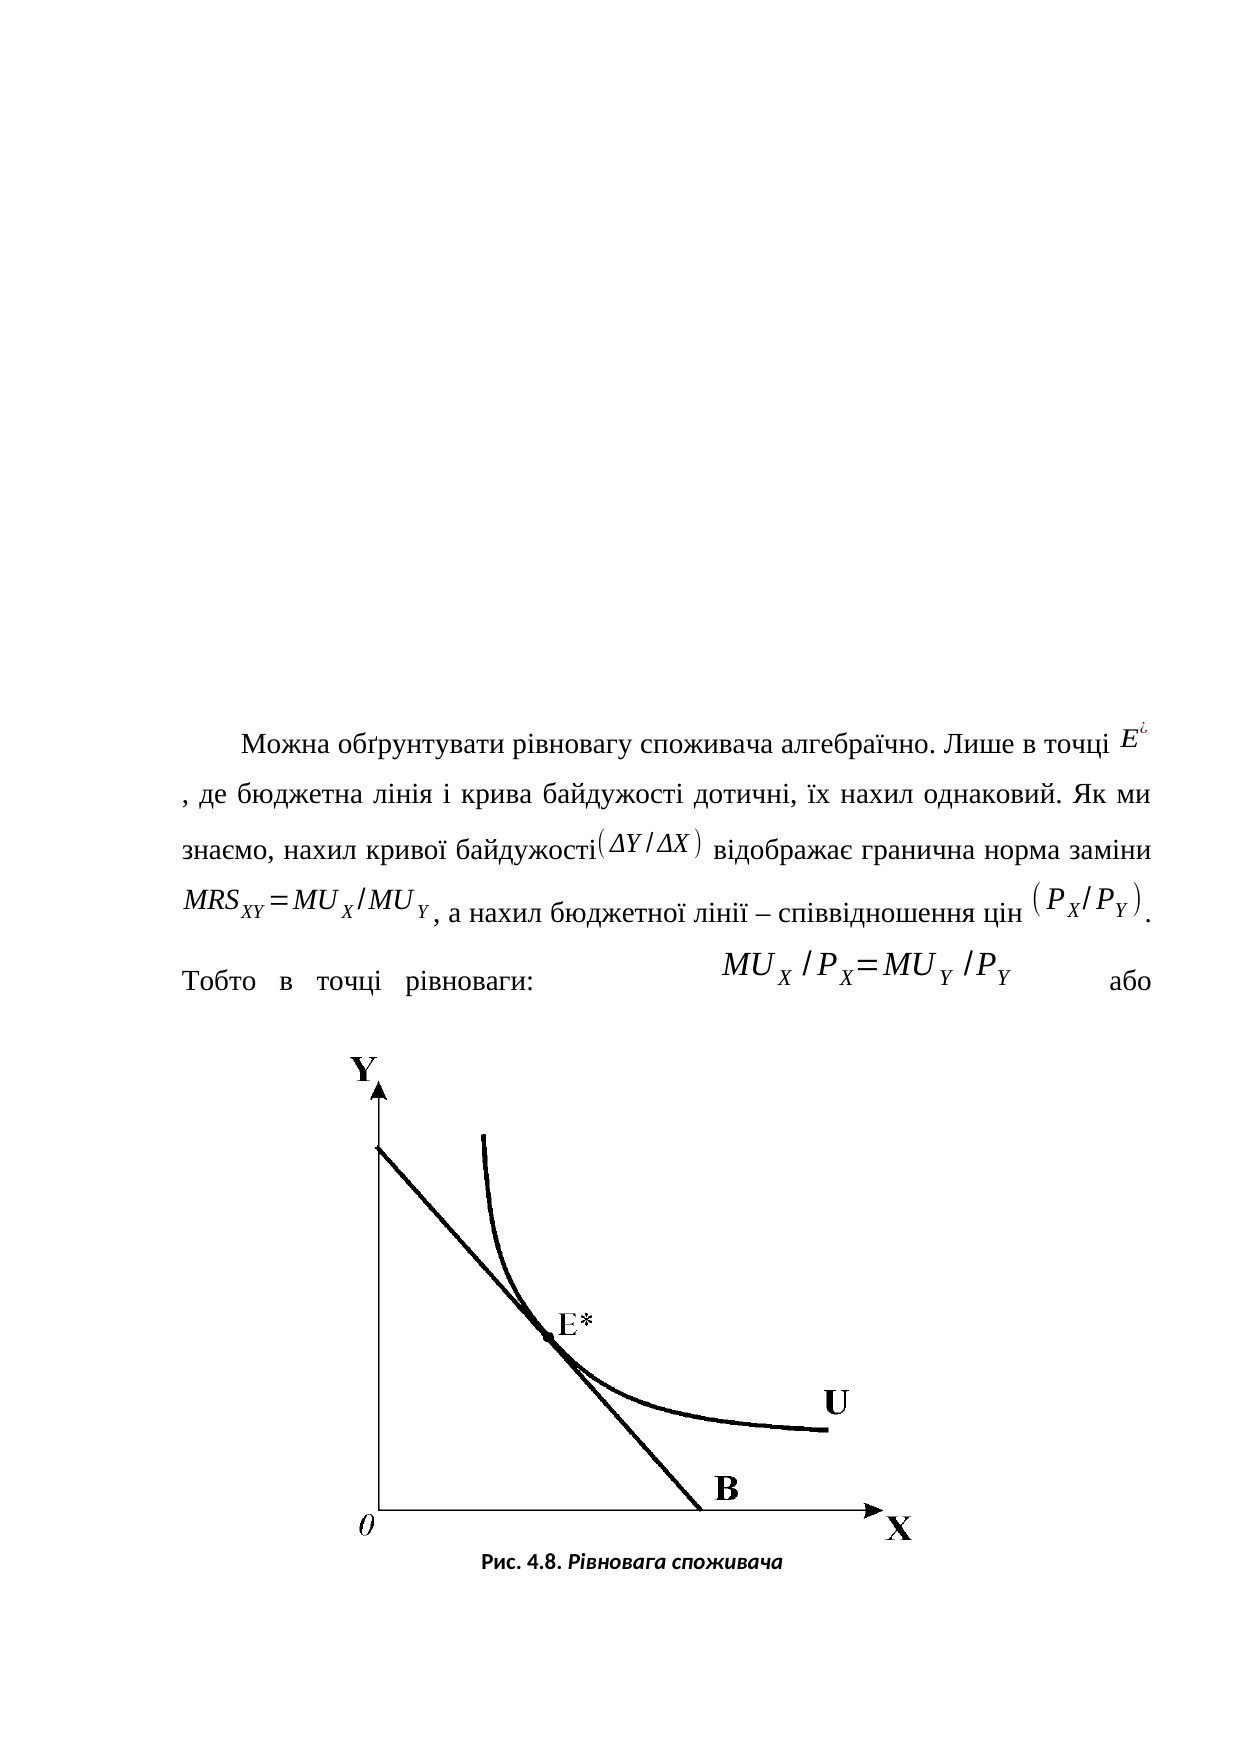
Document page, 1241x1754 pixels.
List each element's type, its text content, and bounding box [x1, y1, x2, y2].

picture [349, 1057, 913, 1540]
text Можна обґрунтувати рівновагу споживача алгебраїчно. Лише в точці , де бюджетна лінія і крива байдужості дотичні, їх нахил однаковий. Як ми знаємо, нахил кривої байдужості відображає гранична норма заміни , а нахил бюджетної лінії – співвідношення цін . Тобто в точці рівноваги: або . [182, 722, 1152, 997]
